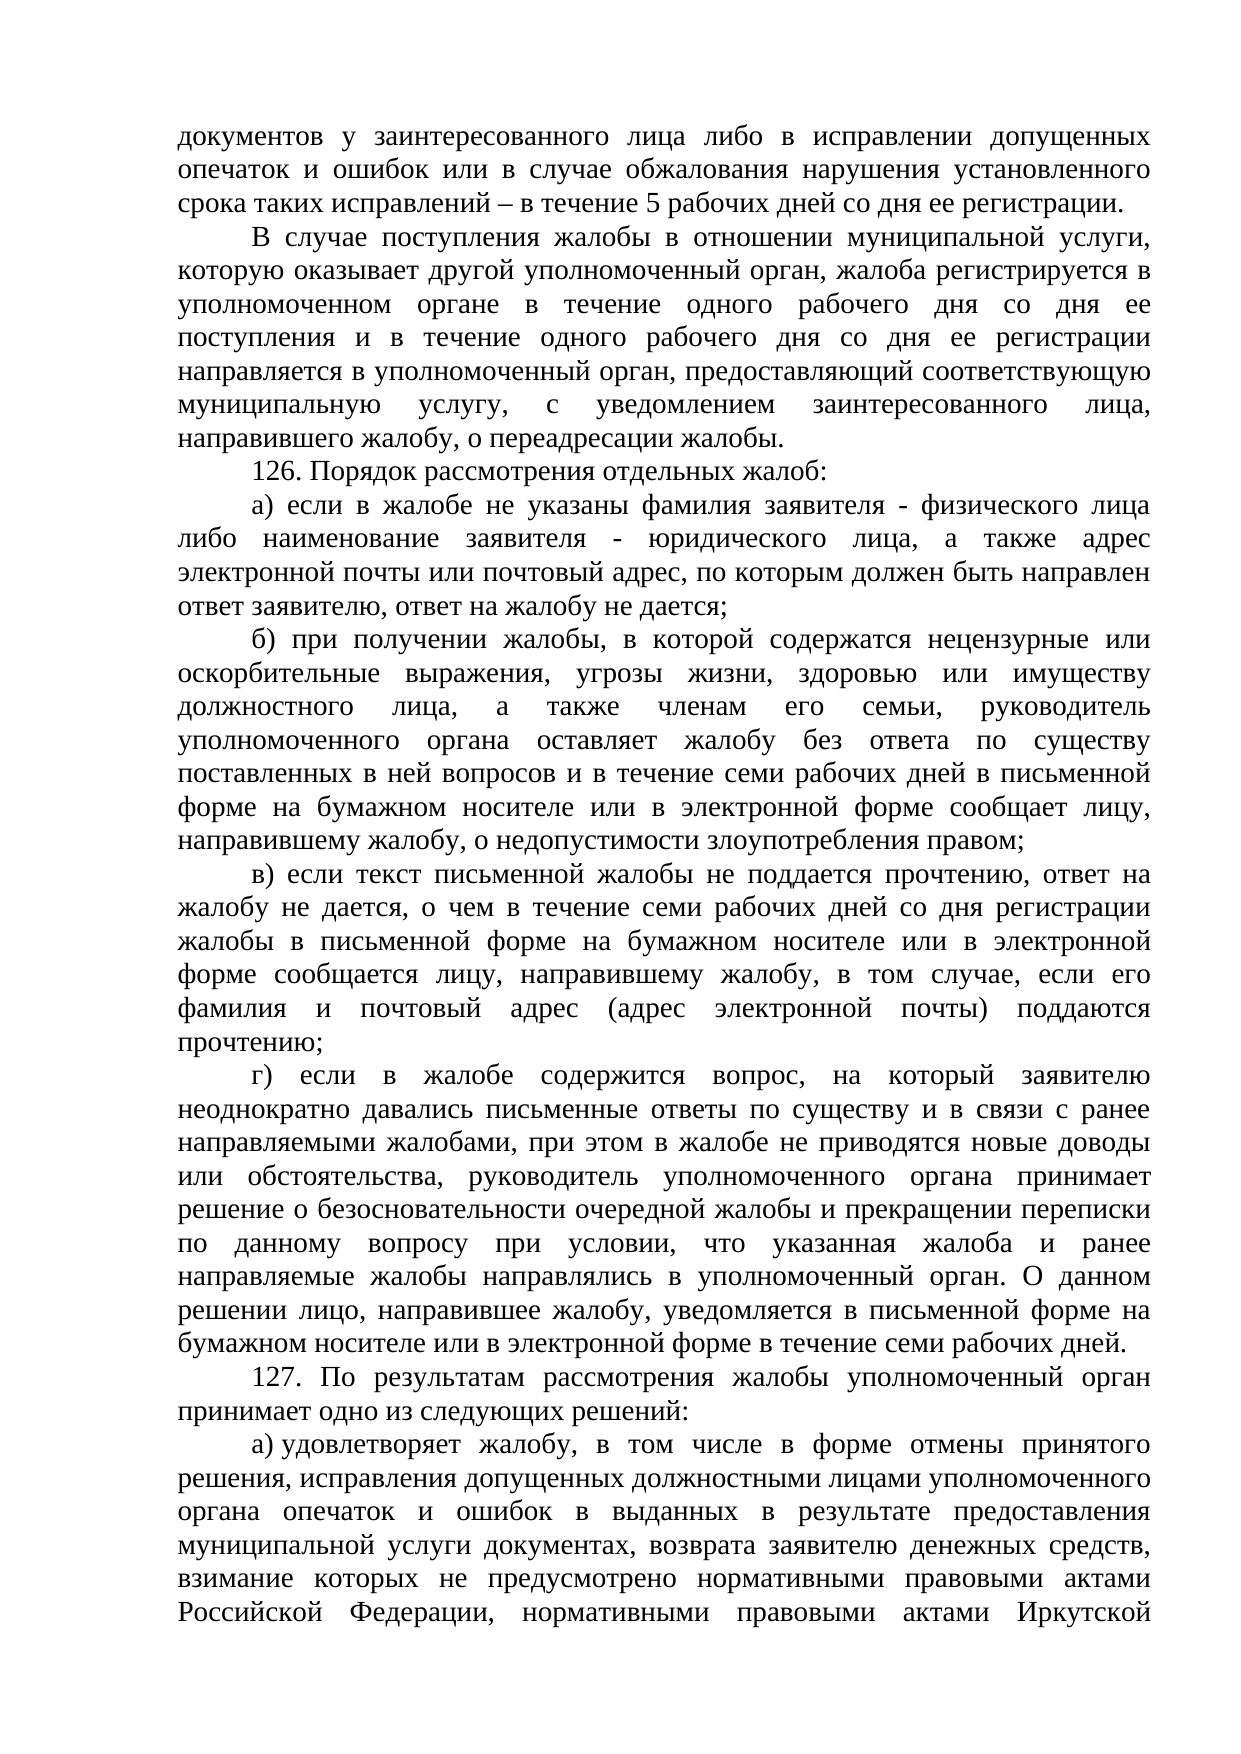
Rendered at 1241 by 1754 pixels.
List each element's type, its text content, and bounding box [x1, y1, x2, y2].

text в) если текст письменной жалобы не поддается прочтению, ответ на жалобу не дается, о чем в течение семи рабочих дней со дня регистрации жалобы в письменной форме на бумажном носителе или в электронной форме сообщается лицу, направившему жалобу, в том случае, если его фамилия и почтовый адрес (адрес электронной почты) поддаются прочтению; [177, 856, 1152, 1057]
text В случае поступления жалобы в отношении муниципальной услуги, которую оказывает другой уполномоченный орган, жалоба регистрируется в уполномоченном органе в течение одного рабочего дня со дня ее поступления и в течение одного рабочего дня со дня ее регистрации направляется в уполномоченный орган, предоставляющий соответствующую муниципальную услугу, с уведомлением заинтересованного лица, направившего жалобу, о переадресации жалобы. [177, 219, 1152, 453]
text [177, 118, 1152, 219]
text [177, 1426, 1152, 1627]
text г) если в жалобе содержится вопрос, на который заявителю неоднократно давались письменные ответы по существу и в связи с ранее направляемыми жалобами, при этом в жалобе не приводятся новые доводы или обстоятельства, руководитель уполномоченного органа принимает решение о безосновательности очередной жалобы и прекращении переписки по данному вопросу при условии, что указанная жалоба и ранее направляемые жалобы направлялись в уполномоченный орган. О данном решении лицо, направившее жалобу, уведомляется в письменной форме на бумажном носителе или в электронной форме в течение семи рабочих дней. [177, 1057, 1152, 1359]
text 126. Порядок рассмотрения отдельных жалоб: [177, 453, 1152, 487]
text а) если в жалобе не указаны фамилия заявителя - физического лица либо наименование заявителя - юридического лица, а также адрес электронной почты или почтовый адрес, по которым должен быть направлен ответ заявителю, ответ на жалобу не дается; [177, 487, 1152, 621]
text 127. По результатам рассмотрения жалобы уполномоченный орган принимает одно из следующих решений: [177, 1359, 1152, 1426]
text б) при получении жалобы, в которой содержатся нецензурные или оскорбительные выражения, угрозы жизни, здоровью или имуществу должностного лица, а также членам его семьи, руководитель уполномоченного органа оставляет жалобу без ответа по существу поставленных в ней вопросов и в течение семи рабочих дней в письменной форме на бумажном носителе или в электронной форме сообщает лицу, направившему жалобу, о недопустимости злоупотребления правом; [177, 621, 1152, 856]
